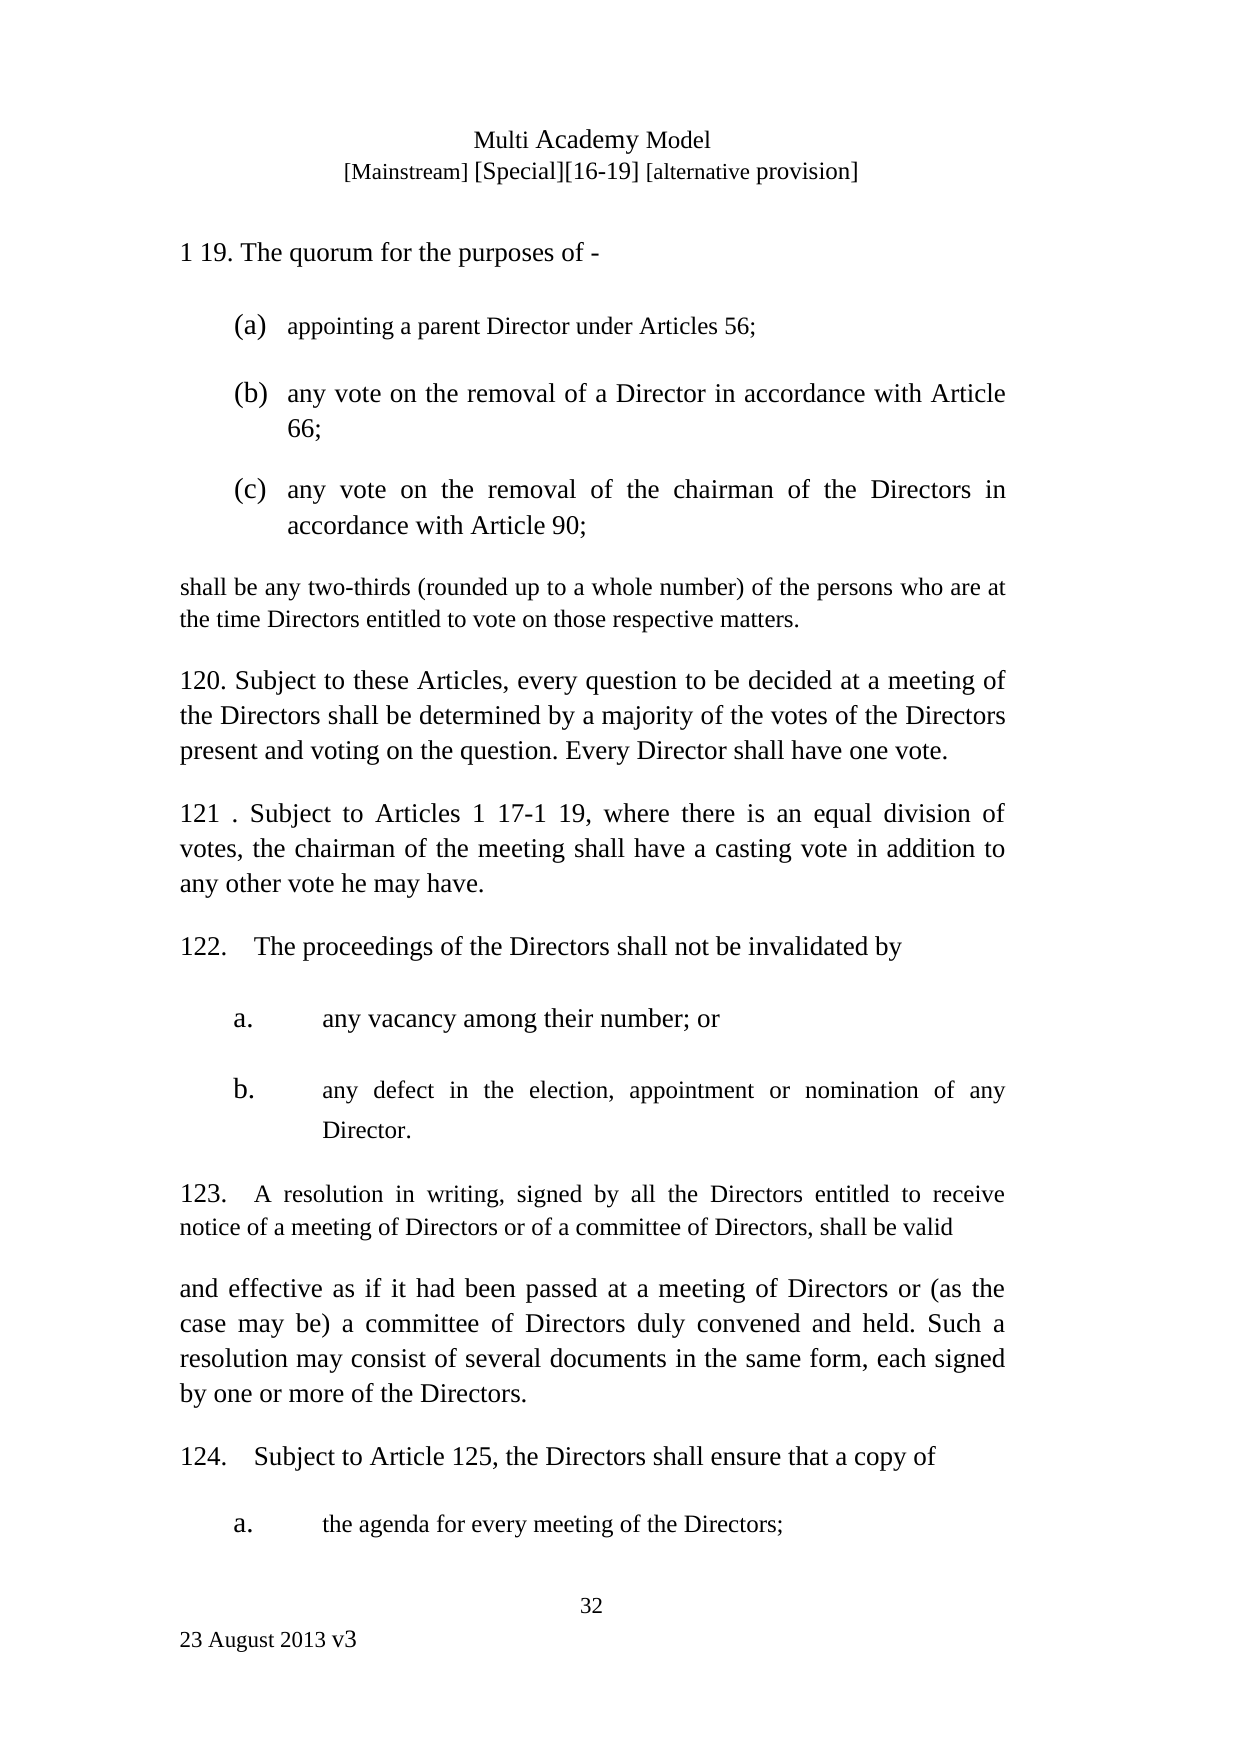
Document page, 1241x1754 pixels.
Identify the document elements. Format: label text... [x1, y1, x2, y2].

list the agenda for every meeting of the Directors; [233, 1505, 1007, 1538]
list any defect in the election, appointment or nomination of any Director. [233, 1071, 1007, 1143]
text 120. Subject to these Articles, every question to be decided at a meeting of the Directors shall be determined by a majority of the votes of the Directors present and voting on the question. Every Director shall have one vote. [179, 664, 1007, 765]
list Subject to Article 125, the Directors shall ensure that a copy of [179, 1440, 1007, 1471]
list any vote on the removal of a Director in accordance with Article 66; [234, 375, 1007, 444]
list The proceedings of the Directors shall not be invalidated by [179, 930, 1007, 961]
list A resolution in writing, signed by all the Directors entitled to receive notice of a meeting of Directors or of a committee of Directors, shall be valid [179, 1177, 1007, 1241]
list appointing a parent Director under Articles 56; [234, 307, 1007, 341]
list any vote on the removal of the chairman of the Directors in accordance with Article 90; [234, 472, 1007, 540]
list any vacancy among their number; or [233, 1001, 1007, 1034]
text 1 19. The quorum for the purposes of - [179, 236, 1007, 267]
text shall be any two-thirds (rounded up to a whole number) of the persons who are at the time Directors entitled to vote on those respective matters. [179, 572, 1007, 633]
text and effective as if it had been passed at a meeting of Directors or (as the case may be) a committee of Directors duly convened and held. Such a resolution may consist of several documents in the same form, each signed by one or more of the Directors. [179, 1272, 1007, 1408]
text 121 . Subject to Articles 1 17-1 19, where there is an equal division of votes, the chairman of the meeting shall have a casting vote in addition to any other vote he may have. [179, 797, 1007, 898]
